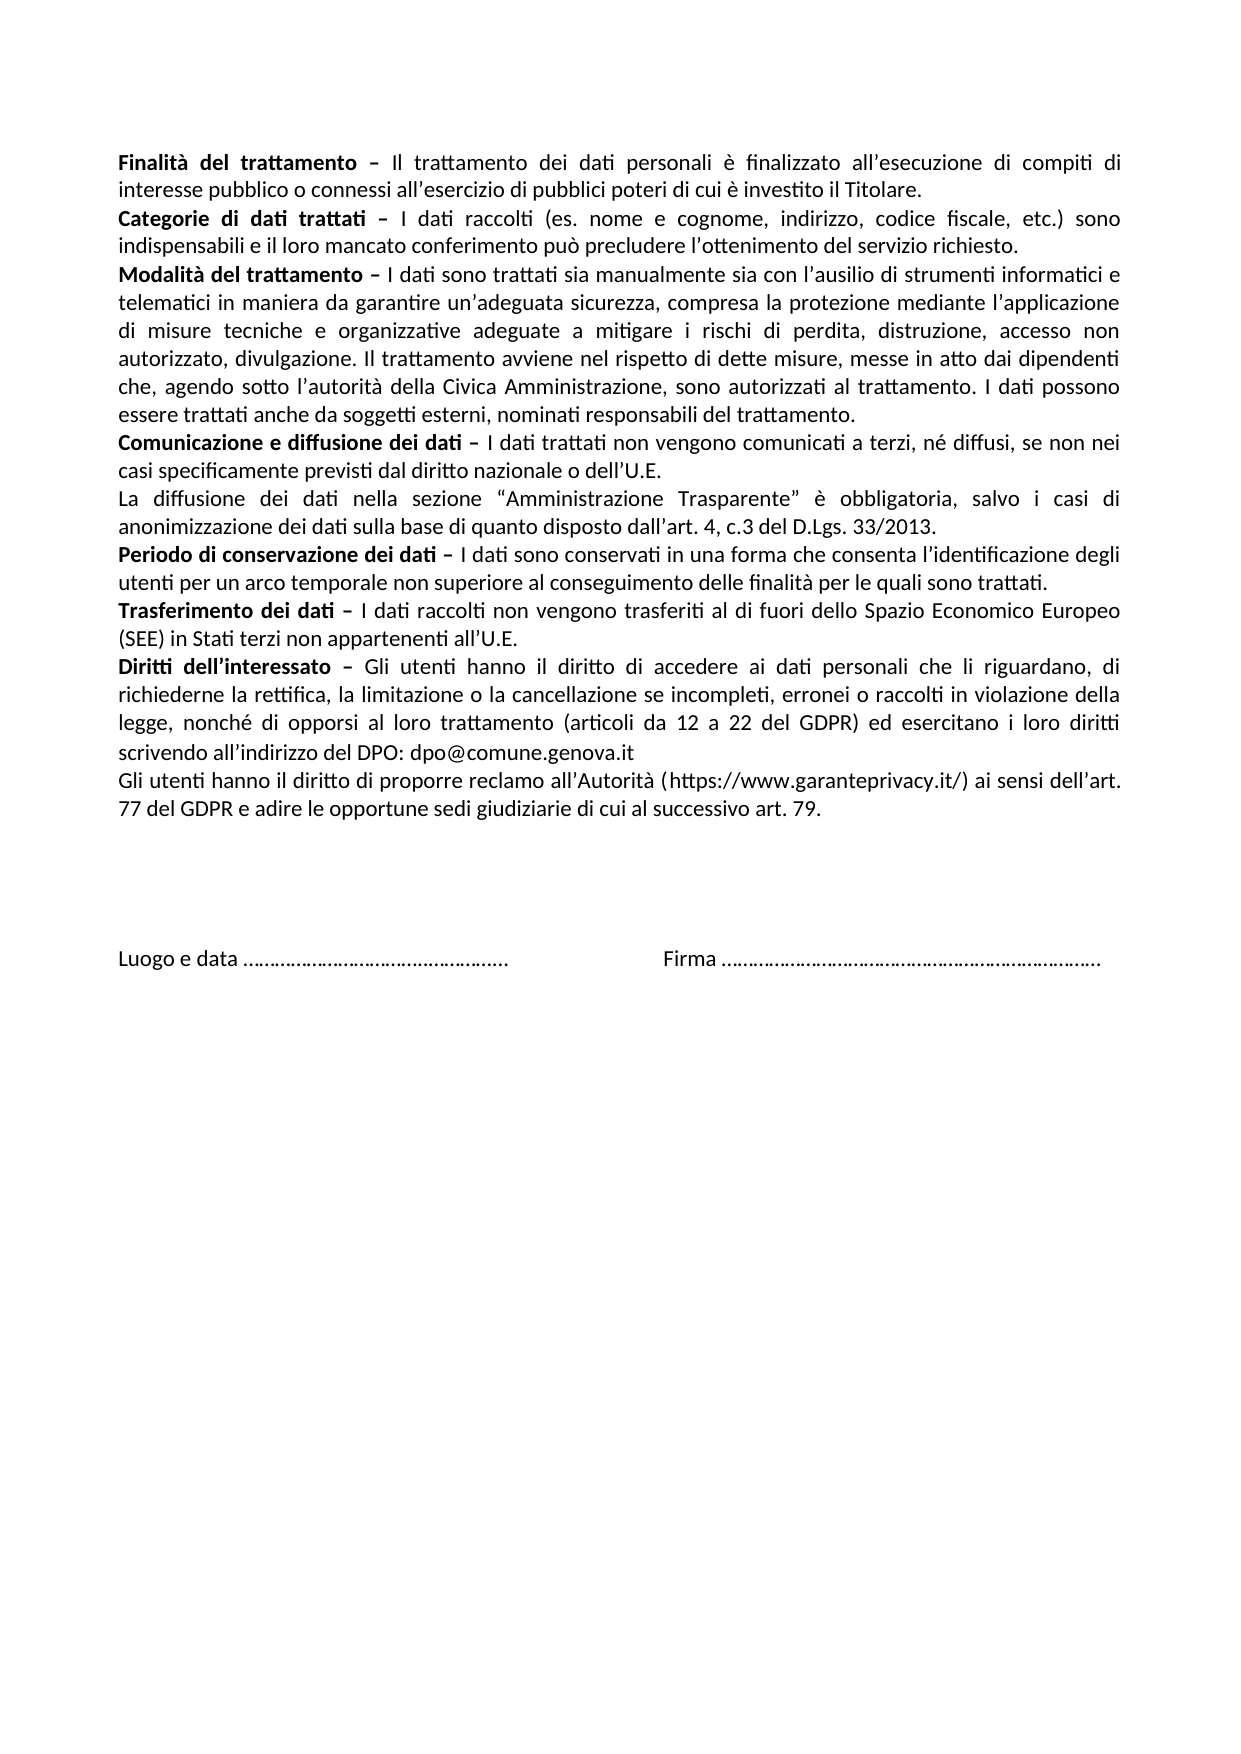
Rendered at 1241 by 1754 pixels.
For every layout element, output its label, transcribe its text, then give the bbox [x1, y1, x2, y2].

text Gli utenti hanno il diritto di proporre reclamo all’Autorità (https://www.garanteprivacy.it/) ai sensi dell’art. 77 del GDPR e adire le opportune sedi giudiziarie di cui al successivo art. 79. [118, 767, 1122, 823]
text Modalità del trattamento – I dati sono trattati sia manualmente sia con l’ausilio di strumenti informatici e telematici in maniera da garantire un’adeguata sicurezza, compresa la protezione mediante l’applicazione di misure tecniche e organizzative adeguate a mitigare i rischi di perdita, distruzione, accesso non autorizzato, divulgazione. Il trattamento avviene nel rispetto di dette misure, messe in atto dai dipendenti che, agendo sotto l’autorità della Civica Amministrazione, sono autorizzati al trattamento. I dati possono essere trattati anche da soggetti esterni, nominati responsabili del trattamento. [118, 260, 1122, 428]
text Finalità del trattamento – Il trattamento dei dati personali è finalizzato all’esecuzione di compiti di interesse pubblico o connessi all’esercizio di pubblici poteri di cui è investito il Titolare. [118, 148, 1122, 204]
text Comunicazione e diffusione dei dati – I dati trattati non vengono comunicati a terzi, né diffusi, se non nei casi specificamente previsti dal diritto nazionale o dell’U.E. [118, 428, 1122, 484]
text Trasferimento dei dati – I dati raccolti non vengono trasferiti al di fuori dello Spazio Economico Europeo (SEE) in Stati terzi non appartenenti all’U.E. [118, 596, 1122, 652]
text La diffusione dei dati nella sezione “Amministrazione Trasparente” è obbligatoria, salvo i casi di anonimizzazione dei dati sulla base di quanto disposto dall’art. 4, c.3 del D.Lgs. 33/2013. [118, 484, 1122, 540]
text Categorie di dati trattati – I dati raccolti (es. nome e cognome, indirizzo, codice fiscale, etc.) sono indispensabili e il loro mancato conferimento può precludere l’ottenimento del servizio richiesto. [118, 204, 1122, 260]
text Diritti dell’interessato – Gli utenti hanno il diritto di accedere ai dati personali che li riguardano, di richiederne la rettifica, la limitazione o la cancellazione se incompleti, erronei o raccolti in violazione della legge, nonché di opporsi al loro trattamento (articoli da 12 a 22 del GDPR) ed esercitano i loro diritti scrivendo all’indirizzo del DPO: dpo@comune.genova.it [118, 652, 1122, 767]
text Luogo e data ……………………………..…………... Firma ……………………………………………………………… [118, 944, 1122, 972]
text Periodo di conservazione dei dati – I dati sono conservati in una forma che consenta l’identificazione degli utenti per un arco temporale non superiore al conseguimento delle finalità per le quali sono trattati. [118, 540, 1122, 596]
